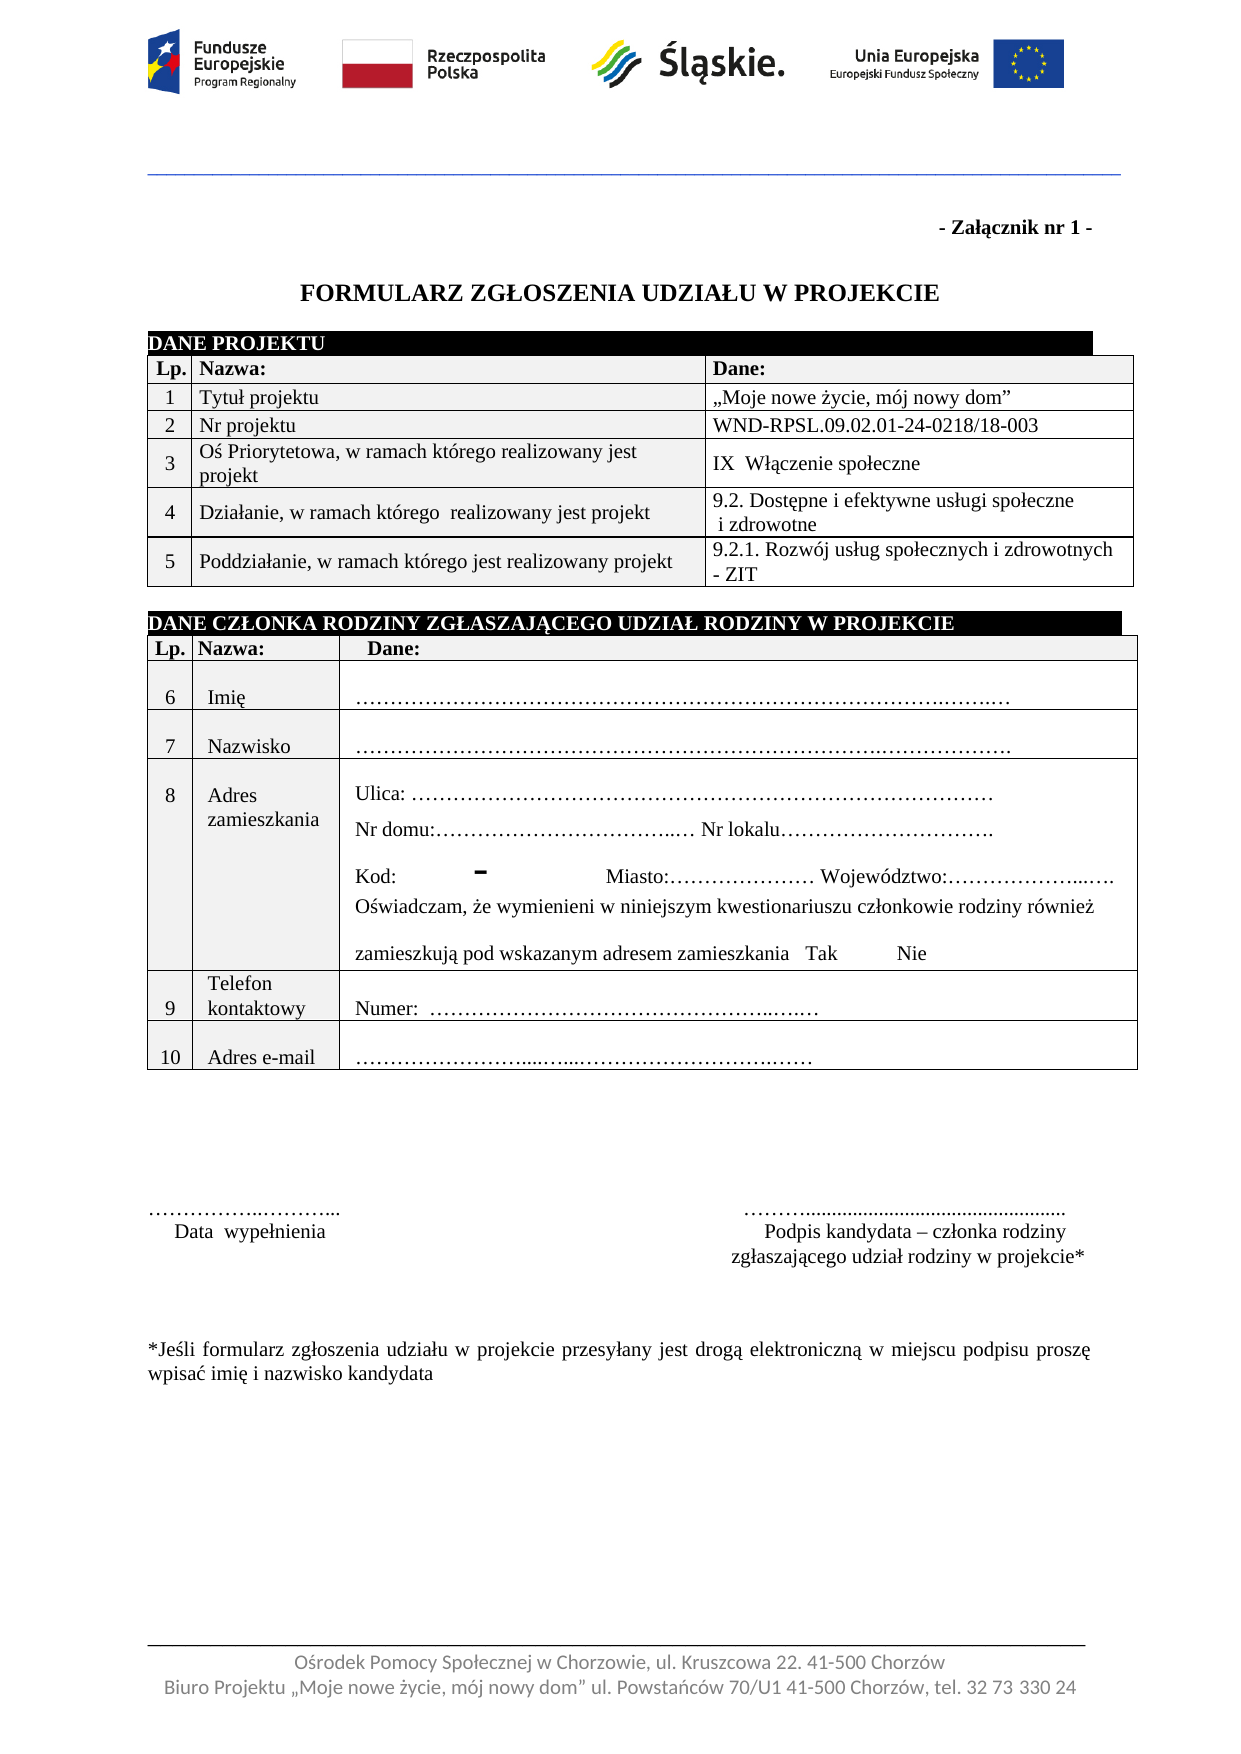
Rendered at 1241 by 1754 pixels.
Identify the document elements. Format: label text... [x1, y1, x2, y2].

table_cell 4 [148, 488, 191, 536]
table_header Nazwa: [192, 356, 705, 383]
table_cell ……………………....…...……………………….…… [340, 1021, 1137, 1069]
table_cell Oś Priorytetowa, w ramach którego realizowany jest projekt [192, 439, 705, 487]
table_cell IX Włączenie społeczne [706, 439, 1133, 487]
table_cell Adres e-mail [193, 1021, 339, 1069]
table_header Dane: [340, 636, 1137, 660]
table_header Nazwa: [193, 636, 339, 660]
table_cell Imię [193, 661, 339, 709]
table_cell 9.2. Dostępne i efektywne usługi społeczne i zdrowotne [706, 488, 1133, 536]
table_header Lp. [148, 636, 192, 660]
table_cell Poddziałanie, w ramach którego jest realizowany projekt [192, 538, 705, 586]
text ……………..………... ……….................................................. [148, 1195, 1093, 1219]
table_cell Adres zamieszkania [193, 759, 339, 970]
table_cell Ulica: ………………………………………………………………………… Nr domu:……………………………..… Nr lokalu…………………………. Kod: - Miasto:………………… Województwo:………………...…. Oświadczam, że wymienieni w niniejszym kwestionariuszu członkowie rodziny również zamieszkują pod wskazanym adresem zamieszkania Tak Nie [340, 759, 1137, 970]
table_cell 8 [148, 759, 192, 970]
table_cell Działanie, w ramach którego realizowany jest projekt [192, 488, 705, 536]
table_cell WND-RPSL.09.02.01-24-0218/18-003 [706, 411, 1133, 438]
table_cell Numer: …………………………………………..….… [340, 971, 1137, 1019]
picture [132, 14, 1078, 109]
text DANE PROJEKTU [148, 331, 1093, 355]
table_cell 7 [148, 710, 192, 758]
text *Jeśli formularz zgłoszenia udziału w projekcie przesyłany jest drogą elektroniczną w miejscu podpisu proszę wpisać imię i nazwisko kandydata [148, 1337, 1093, 1385]
table_cell Telefon kontaktowy [193, 971, 339, 1019]
table_cell 10 [148, 1021, 192, 1069]
table_cell ………………………………………………………………………….…….… [340, 661, 1137, 709]
table_cell 9.2.1. Rozwój usług społecznych i zdrowotnych - ZIT [706, 538, 1133, 586]
table_cell 1 [148, 384, 191, 410]
text FORMULARZ ZGŁOSZENIA UDZIAŁU W PROJEKCIE [148, 278, 1093, 307]
text zgłaszającego udział rodziny w projekcie* [723, 1243, 1093, 1268]
text Data wypełnienia Podpis kandydata – członka rodziny [148, 1219, 1093, 1243]
table_header Dane: [706, 356, 1133, 383]
table_cell Nr projektu [192, 411, 705, 438]
table_cell ………………………………………………………………….………………. [340, 710, 1137, 758]
table_cell Tytuł projektu [192, 384, 705, 410]
table_cell 6 [148, 661, 192, 709]
table_cell 3 [148, 439, 191, 487]
table_cell 5 [148, 538, 191, 586]
table_cell 2 [148, 411, 191, 438]
table_cell 9 [148, 971, 192, 1019]
table_header Lp. [148, 356, 191, 383]
table_cell Nazwisko [193, 710, 339, 758]
text - Załącznik nr 1 - [177, 215, 1093, 239]
table_cell „Moje nowe życie, mój nowy dom” [706, 384, 1133, 410]
text DANE CZŁONKA RODZINY ZGŁASZAJĄCEGO UDZIAŁ RODZINY W PROJEKCIE [148, 611, 1122, 635]
